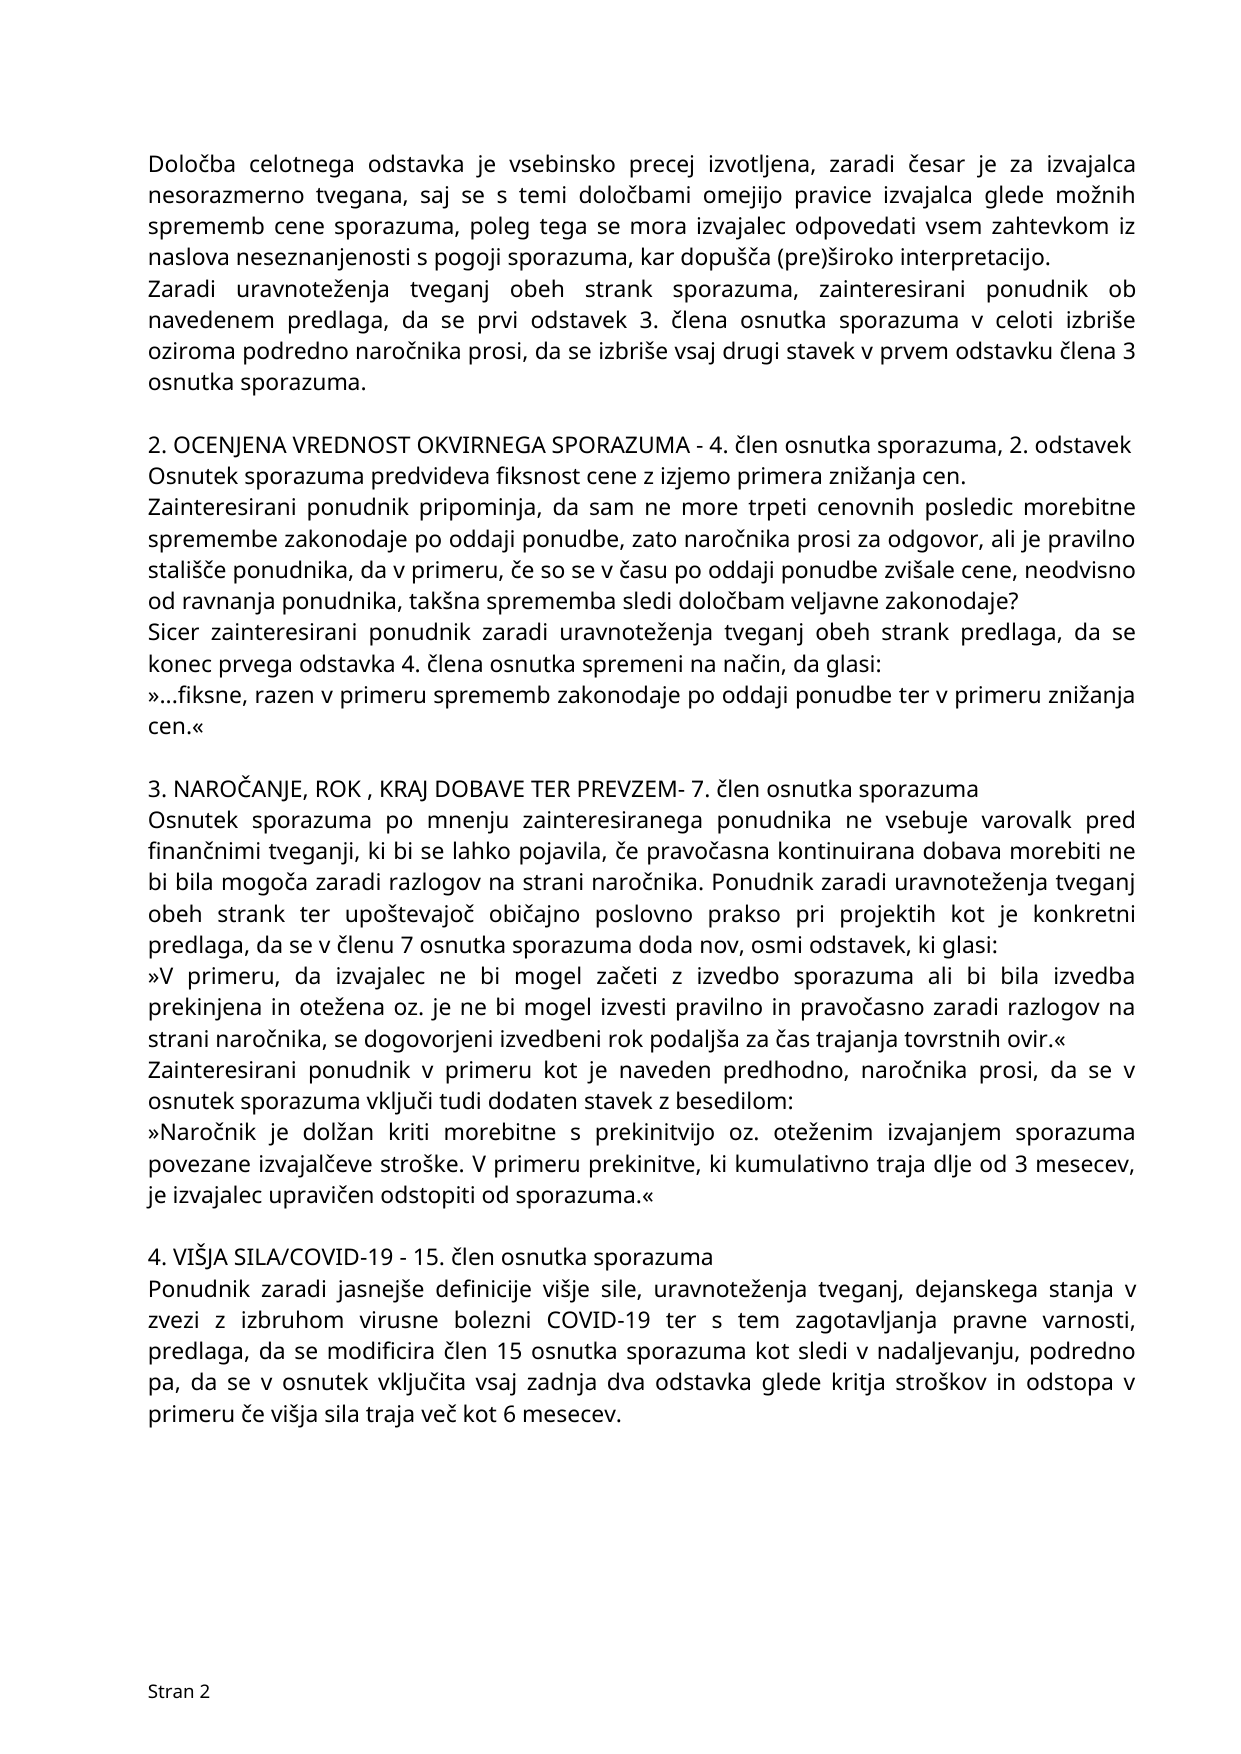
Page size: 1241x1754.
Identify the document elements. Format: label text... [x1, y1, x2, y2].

text Določba celotnega odstavka je vsebinsko precej izvotljena, zaradi česar je za izvajalca nesorazmerno tvegana, saj se s temi določbami omejijo pravice izvajalca glede možnih sprememb cene sporazuma, poleg tega se mora izvajalec odpovedati vsem zahtevkom iz naslova neseznanjenosti s pogoji sporazuma, kar dopušča (pre)široko interpretacijo. [148, 148, 1137, 273]
text 2. OCENJENA VREDNOST OKVIRNEGA SPORAZUMA - 4. člen osnutka sporazuma, 2. odstavek [148, 429, 1137, 460]
text Osnutek sporazuma predvideva fiksnost cene z izjemo primera znižanja cen. [148, 460, 1137, 491]
text Zainteresirani ponudnik v primeru kot je naveden predhodno, naročnika prosi, da se v osnutek sporazuma vključi tudi dodaten stavek z besedilom: [148, 1054, 1137, 1116]
text Osnutek sporazuma po mnenju zainteresiranega ponudnika ne vsebuje varovalk pred finančnimi tveganji, ki bi se lahko pojavila, če pravočasna kontinuirana dobava morebiti ne bi bila mogoča zaradi razlogov na strani naročnika. Ponudnik zaradi uravnoteženja tveganj obeh strank ter upoštevajoč običajno poslovno prakso pri projektih kot je konkretni predlaga, da se v členu 7 osnutka sporazuma doda nov, osmi odstavek, ki glasi: [148, 804, 1137, 960]
text »...fiksne, razen v primeru sprememb zakonodaje po oddaji ponudbe ter v primeru znižanja cen.« [148, 679, 1137, 741]
text »Naročnik je dolžan kriti morebitne s prekinitvijo oz. oteženim izvajanjem sporazuma povezane izvajalčeve stroške. V primeru prekinitve, ki kumulativno traja dlje od 3 mesecev, je izvajalec upravičen odstopiti od sporazuma.« [148, 1116, 1137, 1210]
text Zainteresirani ponudnik pripominja, da sam ne more trpeti cenovnih posledic morebitne spremembe zakonodaje po oddaji ponudbe, zato naročnika prosi za odgovor, ali je pravilno stališče ponudnika, da v primeru, če so se v času po oddaji ponudbe zvišale cene, neodvisno od ravnanja ponudnika, takšna sprememba sledi določbam veljavne zakonodaje? [148, 491, 1137, 616]
text Sicer zainteresirani ponudnik zaradi uravnoteženja tveganj obeh strank predlaga, da se konec prvega odstavka 4. člena osnutka spremeni na način, da glasi: [148, 616, 1137, 679]
text »V primeru, da izvajalec ne bi mogel začeti z izvedbo sporazuma ali bi bila izvedba prekinjena in otežena oz. je ne bi mogel izvesti pravilno in pravočasno zaradi razlogov na strani naročnika, se dogovorjeni izvedbeni rok podaljša za čas trajanja tovrstnih ovir.« [148, 960, 1137, 1054]
text 3. NAROČANJE, ROK , KRAJ DOBAVE TER PREVZEM- 7. člen osnutka sporazuma [148, 773, 1137, 804]
text Ponudnik zaradi jasnejše definicije višje sile, uravnoteženja tveganj, dejanskega stanja v zvezi z izbruhom virusne bolezni COVID-19 ter s tem zagotavljanja pravne varnosti, predlaga, da se modificira člen 15 osnutka sporazuma kot sledi v nadaljevanju, podredno pa, da se v osnutek vključita vsaj zadnja dva odstavka glede kritja stroškov in odstopa v primeru če višja sila traja več kot 6 mesecev. [148, 1273, 1137, 1429]
text Zaradi uravnoteženja tveganj obeh strank sporazuma, zainteresirani ponudnik ob navedenem predlaga, da se prvi odstavek 3. člena osnutka sporazuma v celoti izbriše oziroma podredno naročnika prosi, da se izbriše vsaj drugi stavek v prvem odstavku člena 3 osnutka sporazuma. [148, 273, 1137, 398]
text 4. VIŠJA SILA/COVID-19 - 15. člen osnutka sporazuma [148, 1241, 1137, 1273]
